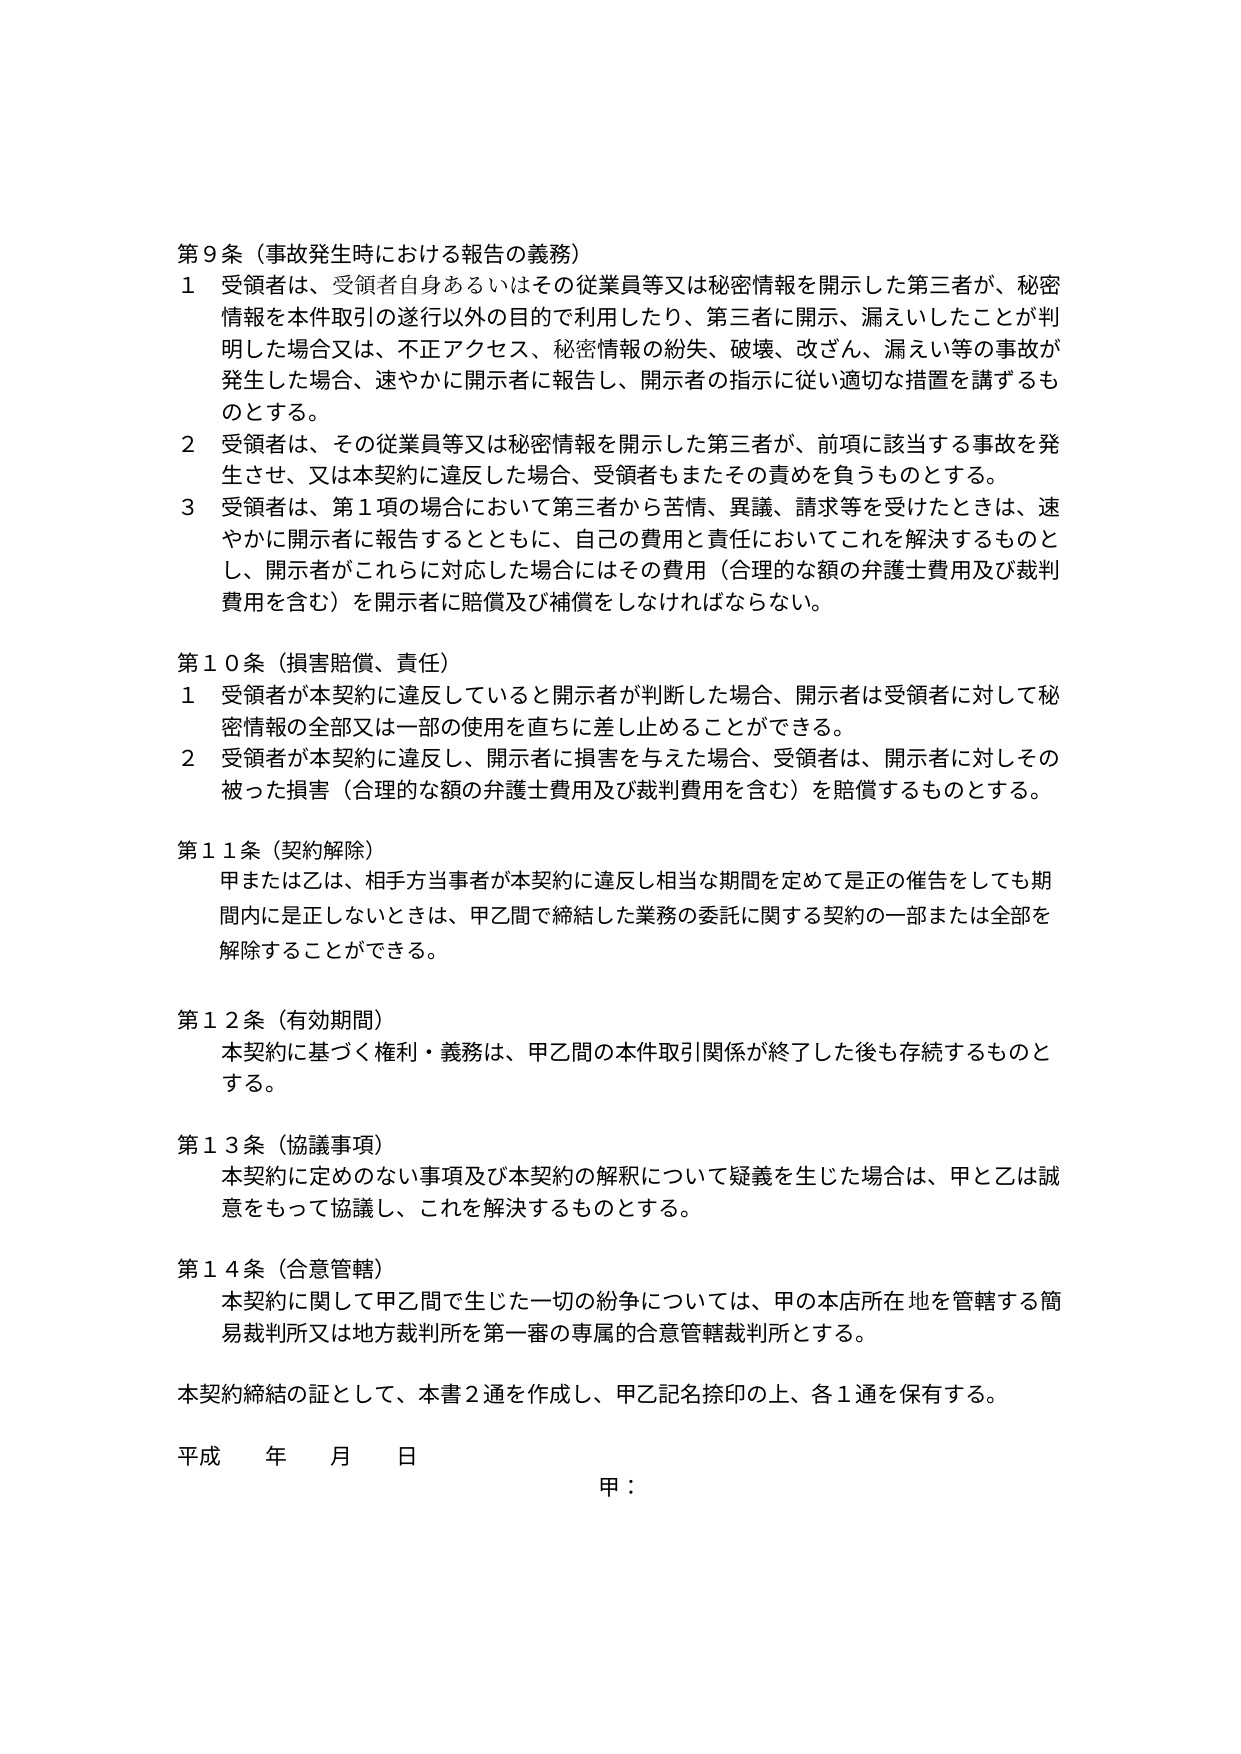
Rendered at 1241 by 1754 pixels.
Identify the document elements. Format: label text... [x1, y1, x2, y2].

text 本契約に定めのない事項及び本契約の解釈について疑義を生じた場合は、甲と乙は誠意をもって協議し、これを解決するものとする。 [221, 1159, 1063, 1223]
text 本契約締結の証として、本書２通を作成し、甲乙記名捺印の上、各１通を保有する。 [177, 1377, 1063, 1409]
text 第１１条（契約解除） [177, 834, 1063, 865]
text 第１３条（協議事項） [177, 1128, 1063, 1159]
text ２ 受領者は、その従業員等又は秘密情報を開示した第三者が、前項に該当する事故を発生させ、又は本契約に違反した場合、受領者もまたその責めを負うものとする。 [177, 427, 1063, 490]
text 本契約に関して甲乙間で生じた一切の紛争については、甲の本店所在地を管轄する簡易裁判所又は地方裁判所を第一審の専属的合意管轄裁判所とする。 [221, 1284, 1063, 1347]
text ２ 受領者が本契約に違反し、開示者に損害を与えた場合、受領者は、開示者に対しその被った損害（合理的な額の弁護士費用及び裁判費用を含む）を賠償するものとする。 [177, 741, 1063, 805]
text 第１０条（損害賠償、責任） [177, 646, 1063, 678]
text １ 受領者が本契約に違反していると開示者が判断した場合、開示者は受領者に対して秘密情報の全部又は一部の使用を直ちに差し止めることができる。 [177, 678, 1063, 741]
text 第９条（事故発生時における報告の義務） [177, 237, 1063, 268]
text 甲または乙は、相手方当事者が本契約に違反し相当な期間を定めて是正の催告をしても期 間内に是正しないときは、甲乙間で締結した業務の委託に関する契約の一部または全部を 解除することができる。 [177, 865, 1063, 964]
text １ 受領者は、受領者自身あるいはその従業員等又は秘密情報を開示した第三者が、秘密情報を本件取引の遂行以外の目的で利用したり、第三者に開示、漏えいしたことが判明した場合又は、不正アクセス、秘密情報の紛失、破壊、改ざん、漏えい等の事故が発生した場合、速やかに開示者に報告し、開示者の指示に従い適切な措置を講ずるものとする。 [177, 268, 1063, 427]
text 甲： [177, 1470, 1063, 1502]
text 第１４条（合意管轄） [177, 1252, 1063, 1284]
text 平成 年 月 日 [177, 1439, 1063, 1470]
text ３ 受領者は、第１項の場合において第三者から苦情、異議、請求等を受けたときは、速やかに開示者に報告するとともに、自己の費用と責任においてこれを解決するものとし、開示者がこれらに対応した場合にはその費用（合理的な額の弁護士費用及び裁判費用を含む）を開示者に賠償及び補償をしなければならない。 [177, 490, 1063, 617]
text 本契約に基づく権利・義務は、甲乙間の本件取引関係が終了した後も存続するものと する。 [177, 1034, 1063, 1098]
text 第１２条（有効期間） [177, 1003, 1063, 1034]
